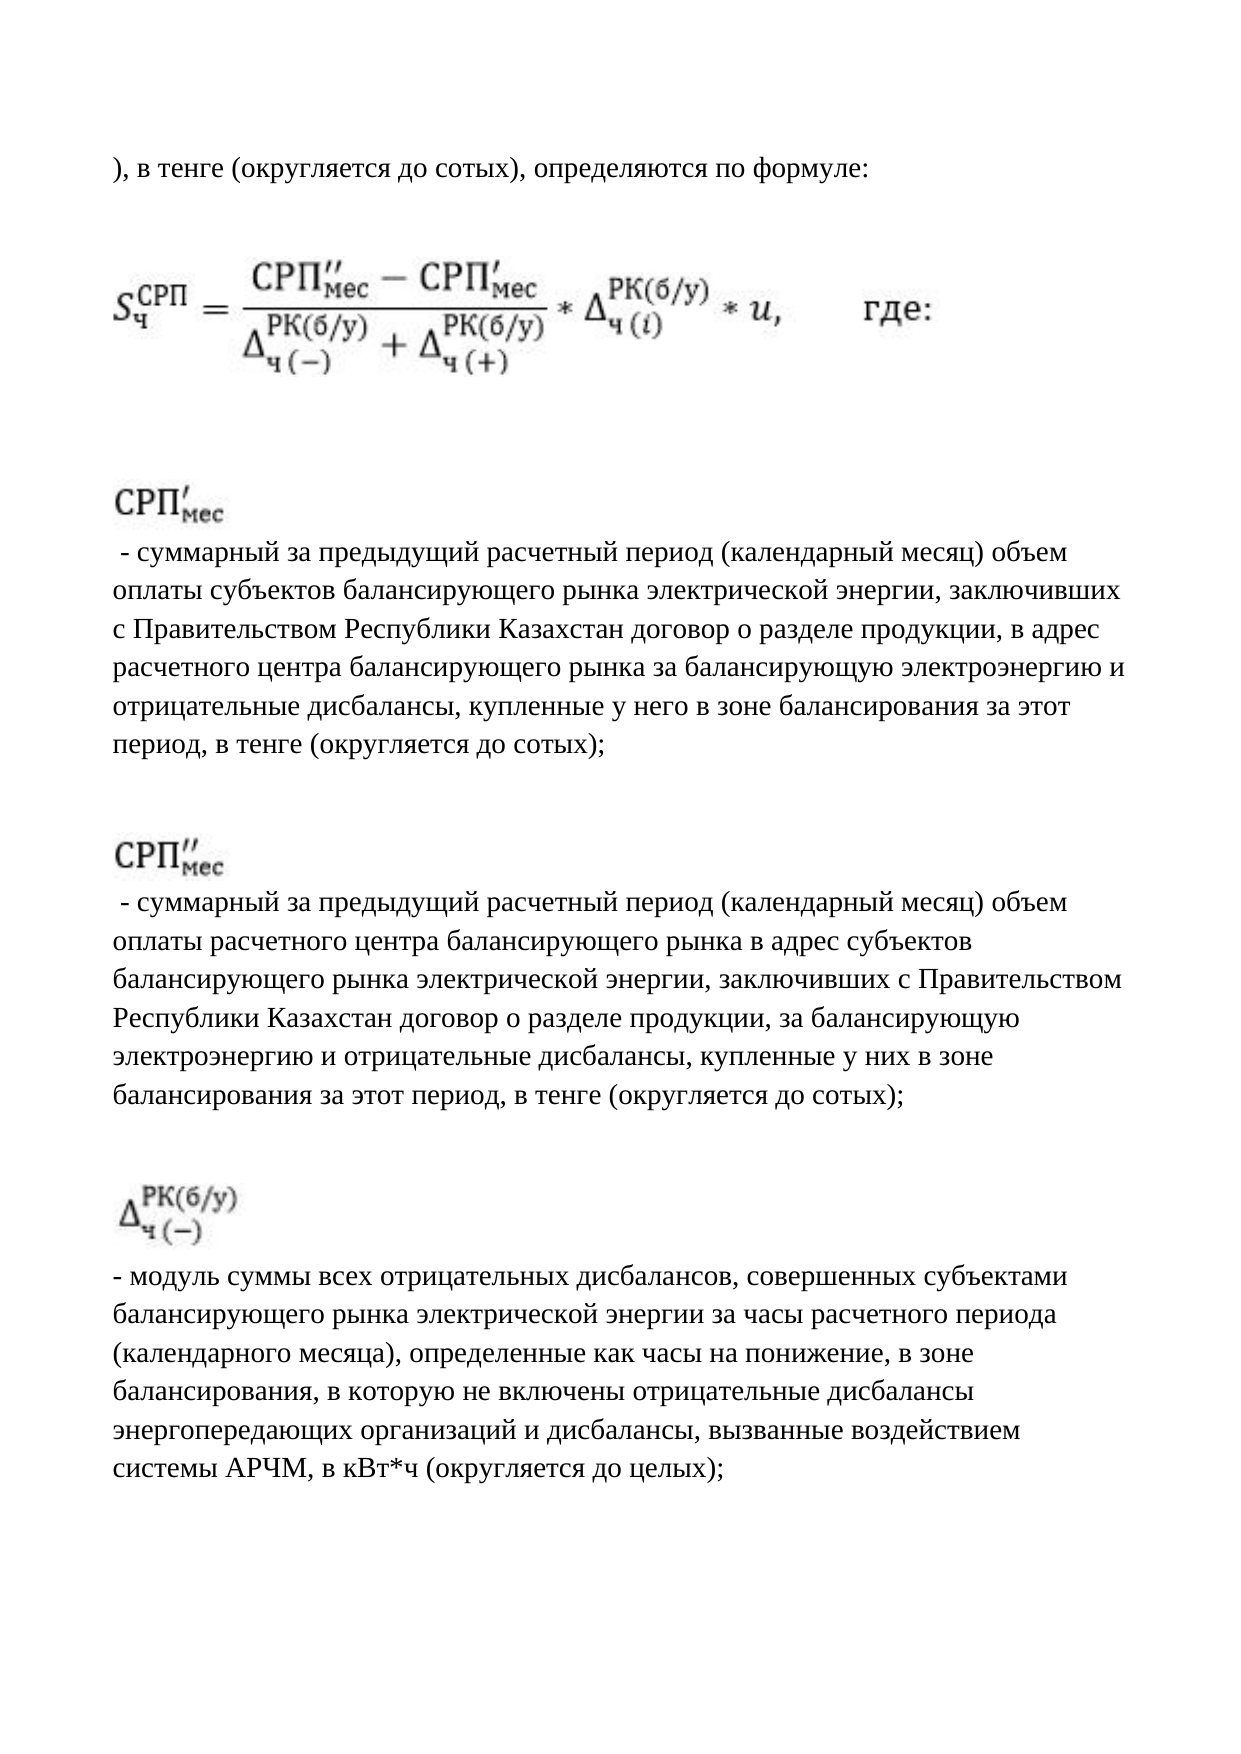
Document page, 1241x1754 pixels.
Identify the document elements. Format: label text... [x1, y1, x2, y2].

text - суммарный за предыдущий расчетный период (календарный месяц) объем оплаты расчетного центра балансирующего рынка в адрес субъектов балансирующего рынка электрической энергии, заключивших с Правительством Республики Казахстан договор о разделе продукции, за балансирующую электроэнергию и отрицательные дисбалансы, купленные у них в зоне балансирования за этот период, в тенге (округляется до сотых); [112, 884, 1128, 1179]
picture [112, 832, 232, 881]
picture [112, 479, 232, 530]
text - суммарный за предыдущий расчетный период (календарный месяц) объем оплаты субъектов балансирующего рынка электрической энергии, заключивших с Правительством Республики Казахстан договор о разделе продукции, в адрес расчетного центра балансирующего рынка за балансирующую электроэнергию и отрицательные дисбалансы, купленные у него в зоне балансирования за этот период, в тенге (округляется до сотых); [112, 534, 1128, 829]
picture [112, 1183, 246, 1254]
text - модуль суммы всех отрицательных дисбалансов, совершенных субъектами балансирующего рынка электрической энергии за часы расчетного периода (календарного месяца), определенные как часы на понижение, в зоне балансирования, в которую не включены отрицательные дисбалансы энергопередающих организаций и дисбалансы, вызванные воздействием системы АРЧМ, в кВт*ч (округляется до целых); [112, 1258, 1128, 1553]
picture [112, 256, 940, 377]
text ), в тенге (округляется до сотых), определяются по формуле: [112, 150, 1128, 252]
